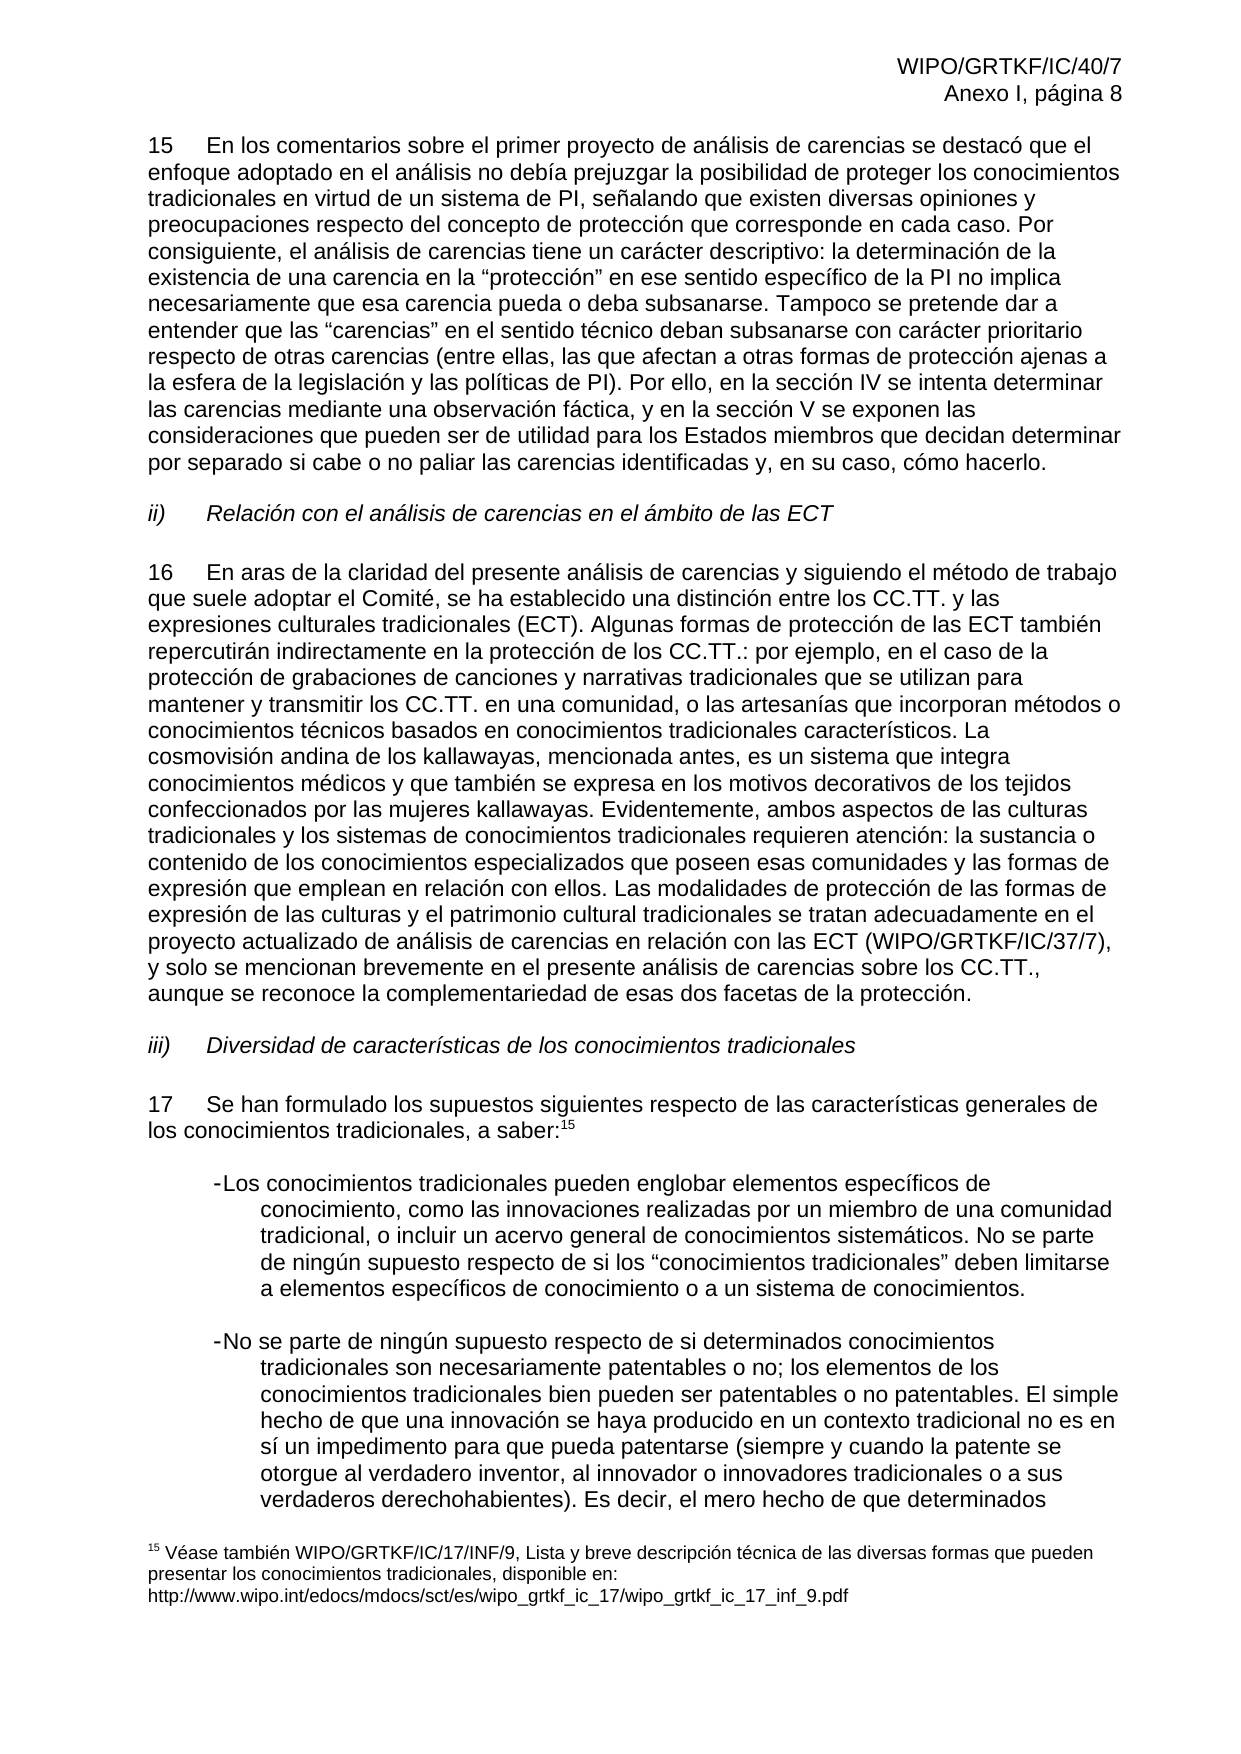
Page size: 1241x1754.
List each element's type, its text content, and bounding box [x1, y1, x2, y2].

text En aras de la claridad del presente análisis de carencias y siguiendo el método de trabajo que suele adoptar el Comité, se ha establecido una distinción entre los CC.TT. y las expresiones culturales tradicionales (ECT). Algunas formas de protección de las ECT también repercutirán indirectamente en la protección de los CC.TT.: por ejemplo, en el caso de la protección de grabaciones de canciones y narrativas tradicionales que se utilizan para mantener y transmitir los CC.TT. en una comunidad, o las artesanías que incorporan métodos o conocimientos técnicos basados en conocimientos tradicionales característicos. La cosmovisión andina de los kallawayas, mencionada antes, es un sistema que integra conocimientos médicos y que también se expresa en los motivos decorativos de los tejidos confeccionados por las mujeres kallawayas. Evidentemente, ambos aspectos de las culturas tradicionales y los sistemas de conocimientos tradicionales requieren atención: la sustancia o contenido de los conocimientos especializados que poseen esas comunidades y las formas de expresión que emplean en relación con ellos. Las modalidades de protección de las formas de expresión de las culturas y el patrimonio cultural tradicionales se tratan adecuadamente en el proyecto actualizado de análisis de carencias en relación con las ECT (WIPO/GRTKF/IC/37/7), y solo se mencionan brevemente en el presente análisis de carencias sobre los CC.TT., aunque se reconoce la complementariedad de esas dos facetas de la protección. [148, 559, 1122, 1007]
subtitle ii) Relación con el análisis de carencias en el ámbito de las ECT [148, 500, 1122, 526]
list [213, 1328, 1122, 1512]
subtitle iii) Diversidad de características de los conocimientos tradicionales [148, 1032, 1122, 1058]
text Se han formulado los supuestos siguientes respecto de las características generales de los conocimientos tradicionales, a saber: [148, 1091, 1122, 1143]
text En los comentarios sobre el primer proyecto de análisis de carencias se destacó que el enfoque adoptado en el análisis no debía prejuzgar la posibilidad de proteger los conocimientos tradicionales en virtud de un sistema de PI, señalando que existen diversas opiniones y preocupaciones respecto del concepto de protección que corresponde en cada caso. Por consiguiente, el análisis de carencias tiene un carácter descriptivo: la determinación de la existencia de una carencia en la “protección” en ese sentido específico de la PI no implica necesariamente que esa carencia pueda o deba subsanarse. Tampoco se pretende dar a entender que las “carencias” en el sentido técnico deban subsanarse con carácter prioritario respecto de otras carencias (entre ellas, las que afectan a otras formas de protección ajenas a la esfera de la legislación y las políticas de PI). Por ello, en la sección IV se intenta determinar las carencias mediante una observación fáctica, y en la sección V se exponen las consideraciones que pueden ser de utilidad para los Estados miembros que decidan determinar por separado si cabe o no paliar las carencias identificadas y, en su caso, cómo hacerlo. [148, 132, 1122, 475]
list Los conocimientos tradicionales pueden englobar elementos específicos de conocimiento, como las innovaciones realizadas por un miembro de una comunidad tradicional, o incluir un acervo general de conocimientos sistemáticos. No se parte de ningún supuesto respecto de si los “conocimientos tradicionales” deben limitarse a elementos específicos de conocimiento o a un sistema de conocimientos. [213, 1170, 1122, 1302]
